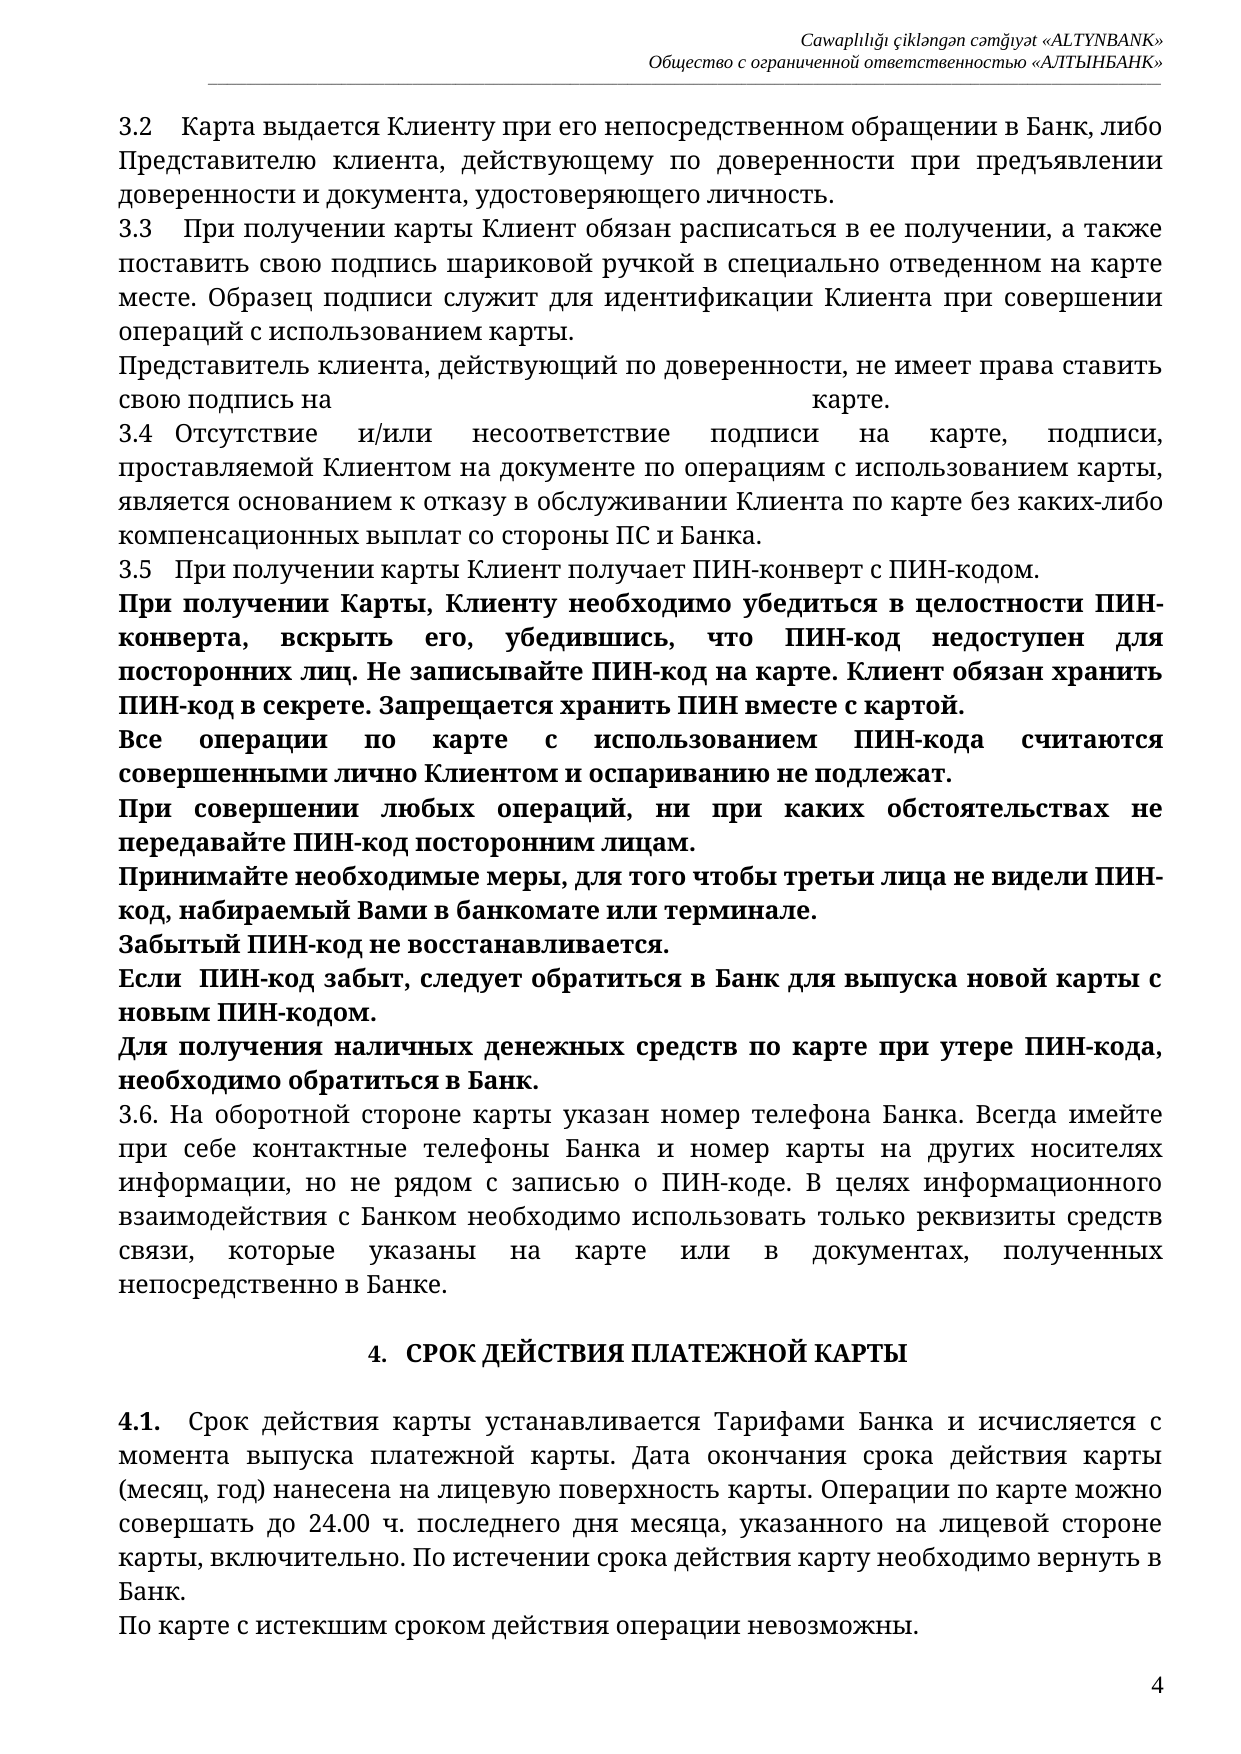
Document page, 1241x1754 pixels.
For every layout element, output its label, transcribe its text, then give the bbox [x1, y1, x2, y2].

text Представитель клиента, действующий по доверенности, не имеет права ставить свою подпись на карте. [118, 347, 1164, 416]
text При получении Карты, Клиенту необходимо убедиться в целостности ПИН-конверта, вскрыть его, убедившись, что ПИН-код недоступен для посторонних лиц. Не записывайте ПИН-код на карте. Клиент обязан хранить ПИН-код в секрете. Запрещается хранить ПИН вместе с картой. [118, 586, 1164, 722]
list При получении карты Клиент получает ПИН-конверт с ПИН-кодом. [118, 552, 1164, 586]
list Срок действия карты устанавливается Тарифами Банка и исчисляется с момента выпуска платежной карты. Дата окончания срока действия карты (месяц, год) нанесена на лицевую поверхность карты. Операции по карте можно совершать до 24.00 ч. последнего дня месяца, указанного на лицевой стороне карты, включительно. По истечении срока действия карту необходимо вернуть в Банк. [118, 1403, 1163, 1608]
list СРОК ДЕЙСТВИЯ ПЛАТЕЖНОЙ КАРТЫ [118, 1335, 1158, 1369]
text 3.6. На оборотной стороне карты указан номер телефона Банка. Всегда имейте при себе контактные телефоны Банка и номер карты на других носителях информации, но не рядом с записью о ПИН-коде. В целях информационного взаимодействия с Банком необходимо использовать только реквизиты средств связи, которые указаны на карте или в документах, полученных непосредственно в Банке. [118, 1097, 1164, 1301]
text При совершении любых операций, ни при каких обстоятельствах не передавайте ПИН-код посторонним лицам. [118, 790, 1164, 858]
list Карта выдается Клиенту при его непосредственном обращении в Банк, либо Представителю клиента, действующему по доверенности при предъявлении доверенности и документа, удостоверяющего личность. [118, 109, 1164, 211]
list Отсутствие и/или несоответствие подписи на карте, подписи, проставляемой Клиентом на документе по операциям с использованием карты, является основанием к отказу в обслуживании Клиента по карте без каких-либо компенсационных выплат со стороны ПС и Банка. [118, 416, 1164, 552]
text По карте с истекшим сроком действия операции невозможны. [118, 1608, 1163, 1642]
list При получении карты Клиент обязан расписаться в ее получении, а также поставить свою подпись шариковой ручкой в специально отведенном на карте месте. Образец подписи служит для идентификации Клиента при совершении операций с использованием карты. [118, 211, 1164, 347]
text Принимайте необходимые меры, для того чтобы третьи лица не видели ПИН-код, набираемый Вами в банкомате или терминале. [118, 858, 1164, 926]
text Все операции по карте с использованием ПИН-кода считаются совершенными лично Клиентом и оспариванию не подлежат. [118, 722, 1164, 790]
text Если ПИН-код забыт, следует обратиться в Банк для выпуска новой карты с новым ПИН-кодом. [118, 961, 1164, 1029]
text Забытый ПИН-код не восстанавливается. [118, 926, 1164, 961]
text Для получения наличных денежных средств по карте при утере ПИН-кода, необходимо обратиться в Банк. [118, 1029, 1164, 1097]
